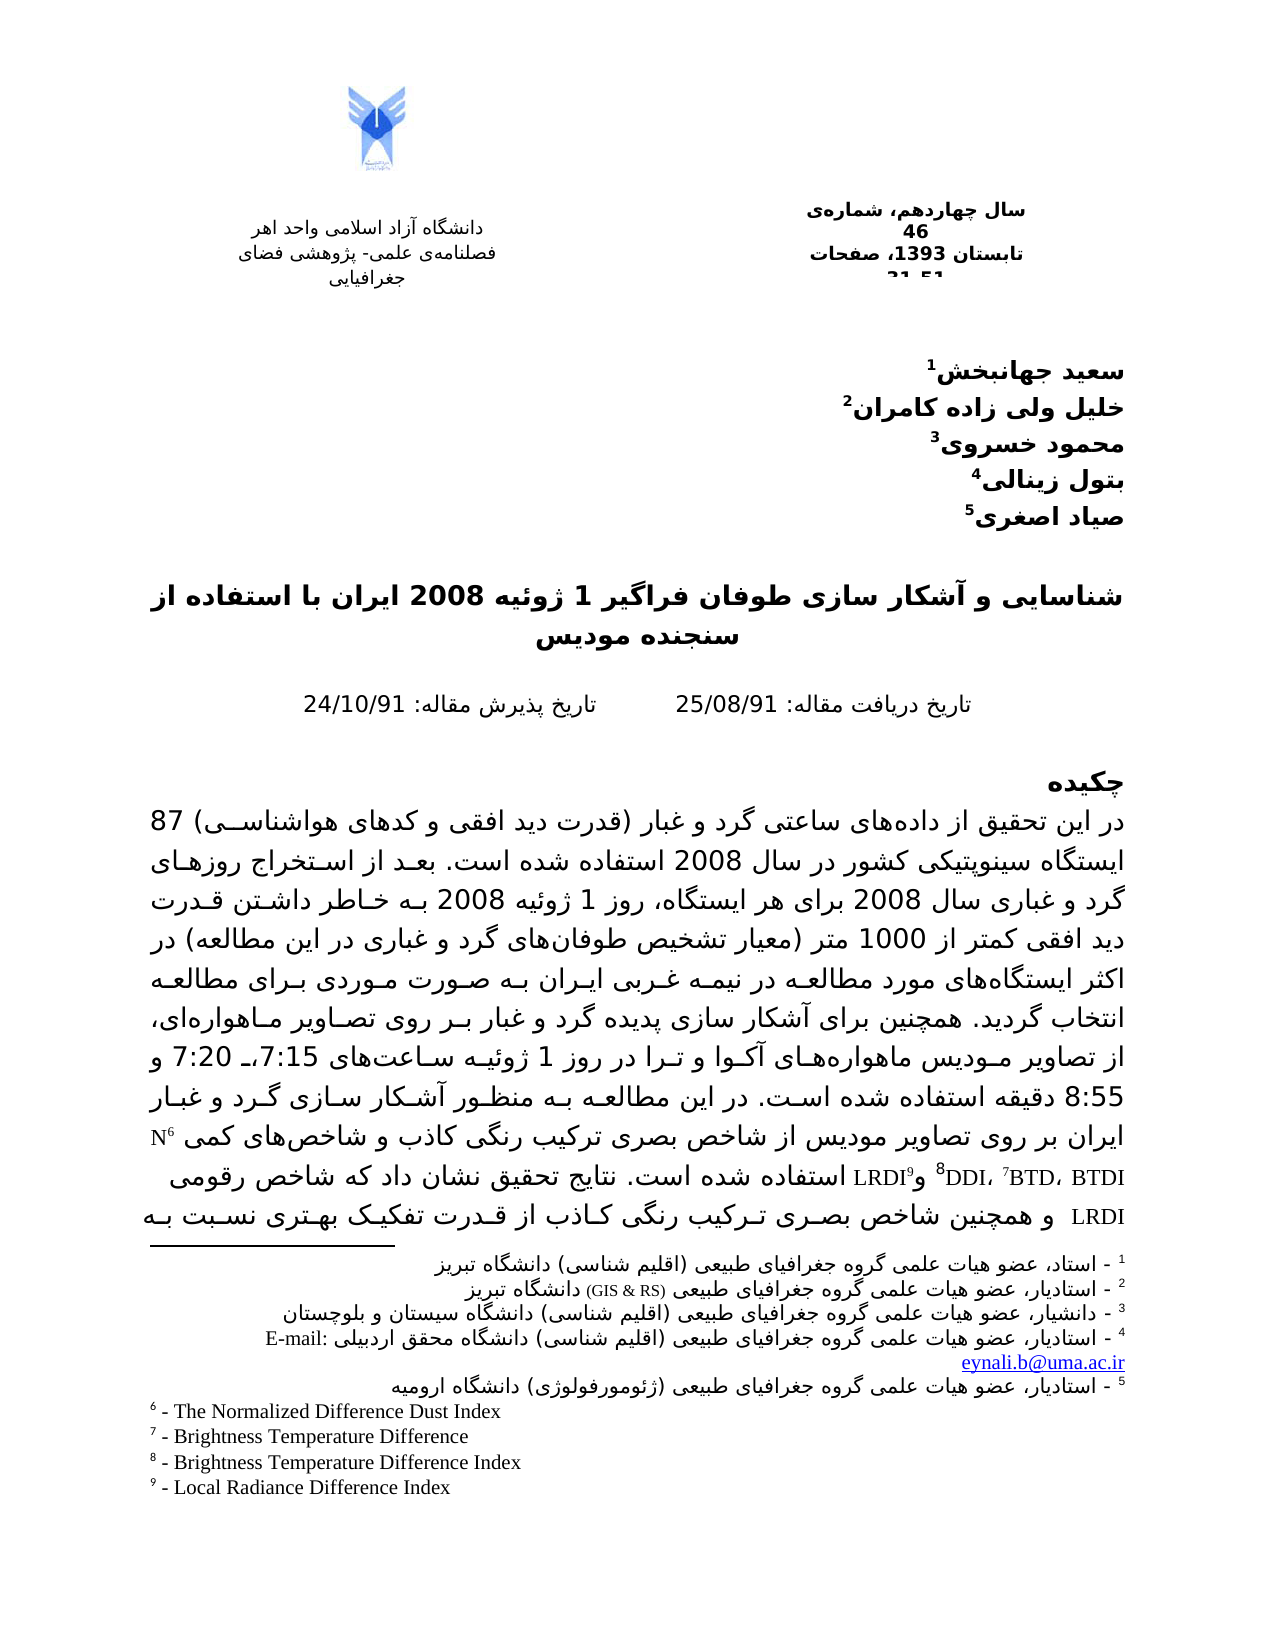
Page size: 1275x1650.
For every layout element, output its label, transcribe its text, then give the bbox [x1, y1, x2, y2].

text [150, 805, 1125, 1231]
text بتول زینالی [150, 466, 1125, 495]
text محمود خسروی [150, 429, 1125, 458]
text شناسایی و آشکار سازی طوفان فراگیر 1 ژوئیه 2008 ایران با استفاده از سنجنده مودیس [150, 580, 1125, 651]
text خلیل ولی زاده کامران [150, 393, 1125, 422]
text صیاد اصغری [150, 502, 1125, 531]
text چکیده [150, 766, 1125, 798]
text سعید جهانبخش [150, 356, 1125, 385]
text تاریخ دریافت مقاله: 25/08/91 تاریخ پذیرش مقاله: 24/10/91 [150, 691, 1125, 718]
